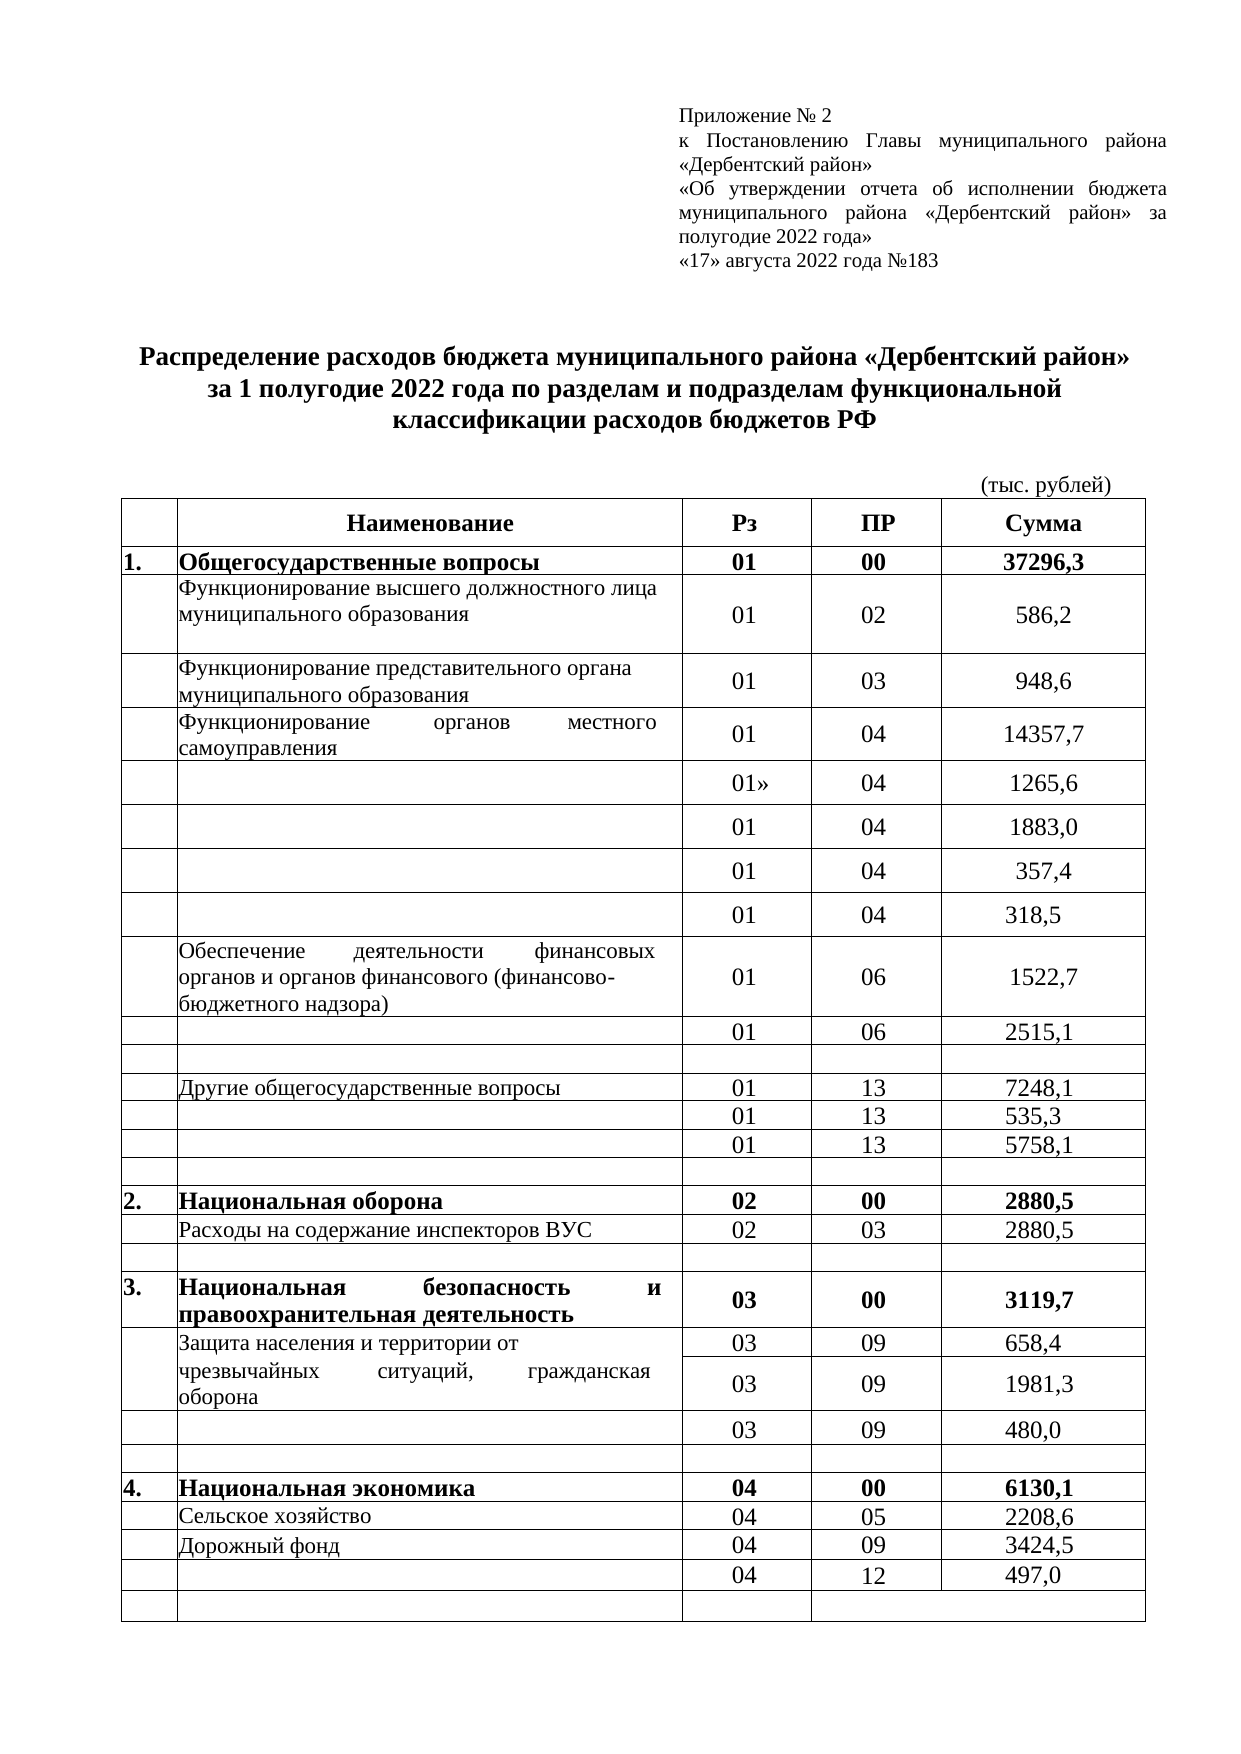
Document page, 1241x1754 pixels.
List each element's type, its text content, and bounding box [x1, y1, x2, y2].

table_cell 00 [812, 1473, 941, 1501]
table_cell 03 [683, 1328, 811, 1356]
table_cell Сельское хозяйство [178, 1502, 682, 1528]
table_header Наименование [178, 499, 682, 546]
table_cell Обеспечение деятельности финансовых органов и органов финансового (финансовобюджетного надзора) [178, 937, 682, 1016]
table_cell [178, 1045, 682, 1072]
table_cell Защита населения и территории от [178, 1328, 682, 1356]
table_cell 00 [812, 547, 941, 574]
table_cell [178, 1017, 682, 1044]
table_cell [122, 1244, 177, 1271]
table_cell 01 [683, 708, 811, 760]
table_cell [122, 1045, 177, 1072]
table_cell 2515,1 [942, 1017, 1145, 1044]
text Приложение № 2 [678, 103, 1167, 127]
table_cell [683, 1045, 811, 1072]
table_cell [122, 937, 177, 1016]
table_cell [122, 1328, 177, 1356]
table_cell 02 [812, 575, 941, 653]
table_cell 480,0 [942, 1411, 1145, 1443]
table_cell 03 [683, 1411, 811, 1443]
table_cell 5758,1 [942, 1130, 1145, 1157]
table_cell Функционирование высшего должностного лица муниципального образования [178, 575, 682, 653]
table_cell [178, 1411, 682, 1443]
table_cell 3424,5 [942, 1530, 1145, 1559]
text (тыс. рублей) [981, 471, 1167, 498]
table_cell [942, 1158, 1145, 1185]
table_cell [812, 1244, 941, 1271]
table_cell 03 [683, 1357, 811, 1409]
table_cell 06 [812, 1017, 941, 1044]
table_cell 04 [683, 1560, 811, 1590]
table_cell [178, 1445, 682, 1472]
table_cell [122, 1560, 177, 1590]
table_cell [683, 1445, 811, 1472]
table_cell [942, 1045, 1145, 1072]
table_cell 01» [683, 761, 811, 804]
table_cell Общегосударственные вопросы [178, 547, 682, 574]
table_cell 497,0 [942, 1560, 1145, 1590]
table_cell [178, 1591, 682, 1621]
table_cell [122, 575, 177, 653]
table_cell 7248,1 [942, 1074, 1145, 1100]
table_cell 318,5 [942, 893, 1145, 936]
table_cell [178, 1560, 682, 1590]
table_cell 09 [812, 1357, 941, 1409]
table_cell [122, 1101, 177, 1129]
table_cell [942, 1244, 1145, 1271]
table_cell 658,4 [942, 1328, 1145, 1356]
table_cell 04 [812, 849, 941, 892]
table_cell 01 [683, 849, 811, 892]
table_cell 2. [122, 1186, 177, 1214]
table_cell 01 [683, 1074, 811, 1100]
table_cell [178, 1130, 682, 1157]
table_cell 06 [812, 937, 941, 1016]
text «17» августа 2022 года №183 [678, 248, 1167, 272]
table_cell [122, 1074, 177, 1100]
table_cell 2880,5 [942, 1215, 1145, 1242]
text к Постановлению Главы муниципального района «Дербентский район» [678, 127, 1167, 176]
table_cell 00 [812, 1186, 941, 1214]
table_cell Функционирование представительного органа муниципального образования [178, 654, 682, 707]
table_cell 03 [812, 1215, 941, 1242]
table_cell 05 [812, 1502, 941, 1528]
table_cell [122, 805, 177, 847]
table_cell Функционирование органов местного самоуправления [178, 708, 682, 760]
table_cell 01 [683, 547, 811, 574]
table_cell [178, 1244, 682, 1271]
table_cell [812, 1158, 941, 1185]
table_cell 1981,3 [942, 1357, 1145, 1409]
table_cell 04 [683, 1502, 811, 1528]
table_cell 6130,1 [942, 1473, 1145, 1501]
table_cell 2880,5 [942, 1186, 1145, 1214]
table_cell 02 [683, 1215, 811, 1242]
table_cell 12 [812, 1560, 941, 1590]
table_cell Дорожный фонд [178, 1530, 682, 1559]
table_cell [683, 1591, 811, 1621]
table_cell 535,3 [942, 1101, 1145, 1129]
table_cell [122, 1530, 177, 1559]
table_cell [178, 1158, 682, 1185]
table_cell 2208,6 [942, 1502, 1145, 1528]
table_cell [812, 1445, 941, 1472]
text Распределение расходов бюджета муниципального района «Дербентский район» за 1 полугодие 2022 года по разделам и подразделам функциональной классификации расходов бюджетов РФ [102, 341, 1167, 434]
table_cell 04 [683, 1473, 811, 1501]
table_cell 03 [683, 1272, 811, 1327]
table_cell 357,4 [942, 849, 1145, 892]
table_cell [941, 1591, 1145, 1621]
table_cell [122, 1502, 177, 1528]
table_cell Национальная безопасность и правоохранительная деятельность [178, 1272, 682, 1327]
table_cell 09 [812, 1411, 941, 1443]
table_cell 01 [683, 1101, 811, 1129]
table_cell 3. [122, 1272, 177, 1327]
table_cell чрезвычайных ситуаций, гражданская оборона [178, 1356, 682, 1409]
table_cell 04 [812, 708, 941, 760]
table_cell [178, 761, 682, 804]
table_cell 3119,7 [942, 1272, 1145, 1327]
table_cell 1883,0 [942, 805, 1145, 847]
table_cell 01 [683, 1130, 811, 1157]
table_cell 03 [812, 654, 941, 707]
table_cell [122, 1215, 177, 1242]
table_cell 1265,6 [942, 761, 1145, 804]
table_cell 13 [812, 1130, 941, 1157]
table_cell 948,6 [942, 654, 1145, 707]
table_cell 01 [683, 893, 811, 936]
table_cell 04 [812, 761, 941, 804]
table_cell [178, 805, 682, 847]
table_cell [812, 1045, 941, 1072]
table_cell Другие общегосударственные вопросы [178, 1074, 682, 1100]
table_header ПР [812, 499, 941, 546]
table_cell [812, 1591, 941, 1621]
table_cell 04 [812, 893, 941, 936]
table_cell [122, 1356, 177, 1409]
table_cell 01 [683, 1017, 811, 1044]
table_cell 01 [683, 575, 811, 653]
table_cell [122, 849, 177, 892]
table_cell [122, 1445, 177, 1472]
table_cell 02 [683, 1186, 811, 1214]
table_cell 1522,7 [942, 937, 1145, 1016]
table_cell 00 [812, 1272, 941, 1327]
table_cell 04 [683, 1530, 811, 1559]
table_cell Национальная оборона [178, 1186, 682, 1214]
table_header Рз [683, 499, 811, 546]
table_cell [942, 1445, 1145, 1472]
table_cell 09 [812, 1530, 941, 1559]
table_cell 13 [812, 1074, 941, 1100]
table_cell 04 [812, 805, 941, 847]
table_cell [122, 708, 177, 760]
table_header Сумма [942, 499, 1145, 546]
table_cell [122, 893, 177, 936]
table_cell [683, 1158, 811, 1185]
table_cell 1. [122, 547, 177, 574]
table_cell 09 [812, 1328, 941, 1356]
table_cell [122, 1411, 177, 1443]
table_cell [122, 654, 177, 707]
table_cell 37296,3 [942, 547, 1145, 574]
table_cell [122, 1158, 177, 1185]
table_cell [178, 849, 682, 892]
table_cell [122, 761, 177, 804]
table_cell [122, 1130, 177, 1157]
table_cell Расходы на содержание инспекторов ВУС [178, 1215, 682, 1242]
table_cell [683, 1244, 811, 1271]
table_cell 14357,7 [942, 708, 1145, 760]
table_cell 4. [122, 1473, 177, 1501]
table_cell [122, 1591, 177, 1621]
table_cell [178, 893, 682, 936]
text «Об утверждении отчета об исполнении бюджета муниципального района «Дербентский район» за полугодие 2022 года» [678, 176, 1167, 248]
table_cell 01 [683, 937, 811, 1016]
table_cell 13 [812, 1101, 941, 1129]
table_cell [122, 1017, 177, 1044]
table_cell [178, 1101, 682, 1129]
table_cell 01 [683, 654, 811, 707]
table_header [122, 499, 177, 546]
table_cell Национальная экономика [178, 1473, 682, 1501]
table_cell 01 [683, 805, 811, 847]
table_cell 586,2 [942, 575, 1145, 653]
